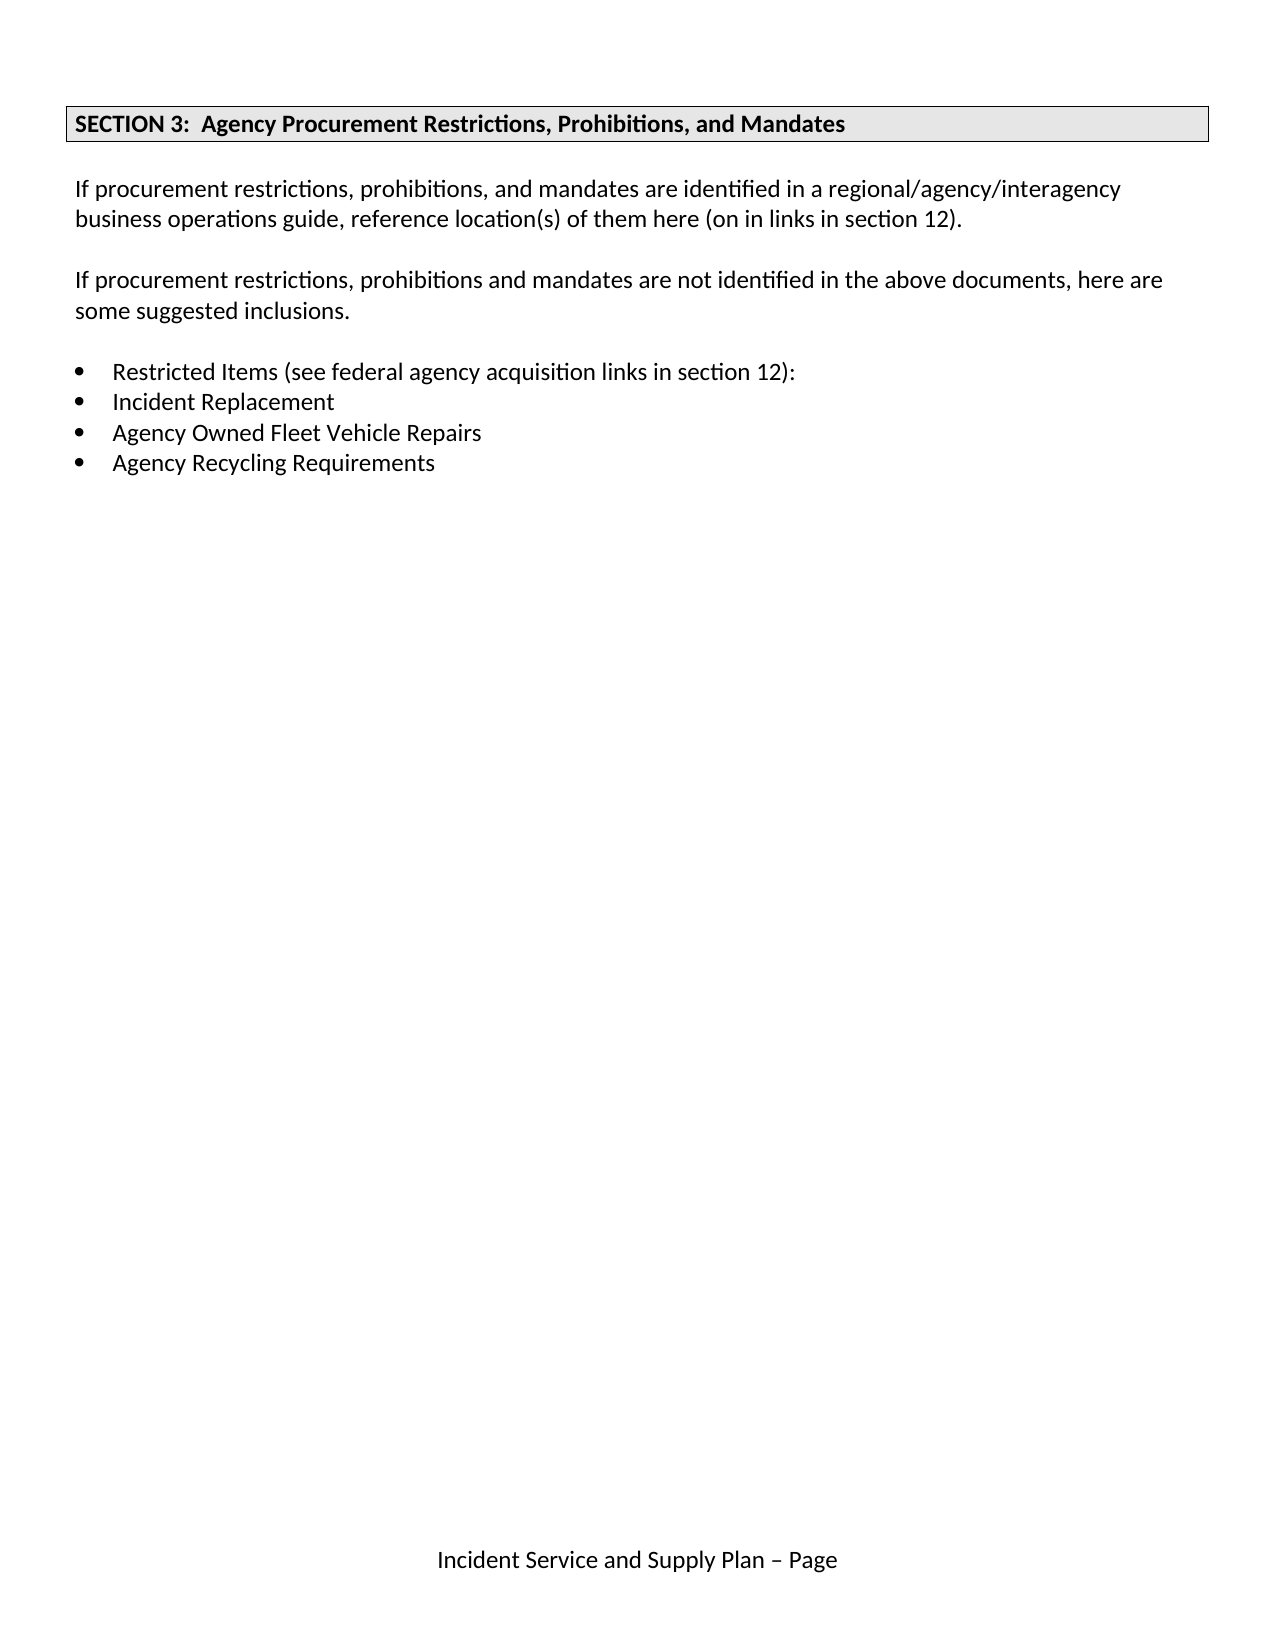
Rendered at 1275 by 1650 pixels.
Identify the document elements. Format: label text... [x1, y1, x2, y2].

list Agency Recycling Requirements [75, 447, 1200, 478]
text If procurement restrictions, prohibitions, and mandates are identified in a regional/agency/interagency business operations guide, reference location(s) of them here (on in links in section 12). [75, 173, 1200, 234]
list Restricted Items (see federal agency acquisition links in section 12): [75, 356, 1200, 386]
subtitle SECTION 3: Agency Procurement Restrictions, Prohibitions, and Mandates [67, 107, 1208, 141]
text If procurement restrictions, prohibitions and mandates are not identified in the above documents, here are some suggested inclusions. [75, 264, 1200, 325]
list Incident Replacement [75, 386, 1200, 417]
list Agency Owned Fleet Vehicle Repairs [75, 417, 1200, 447]
